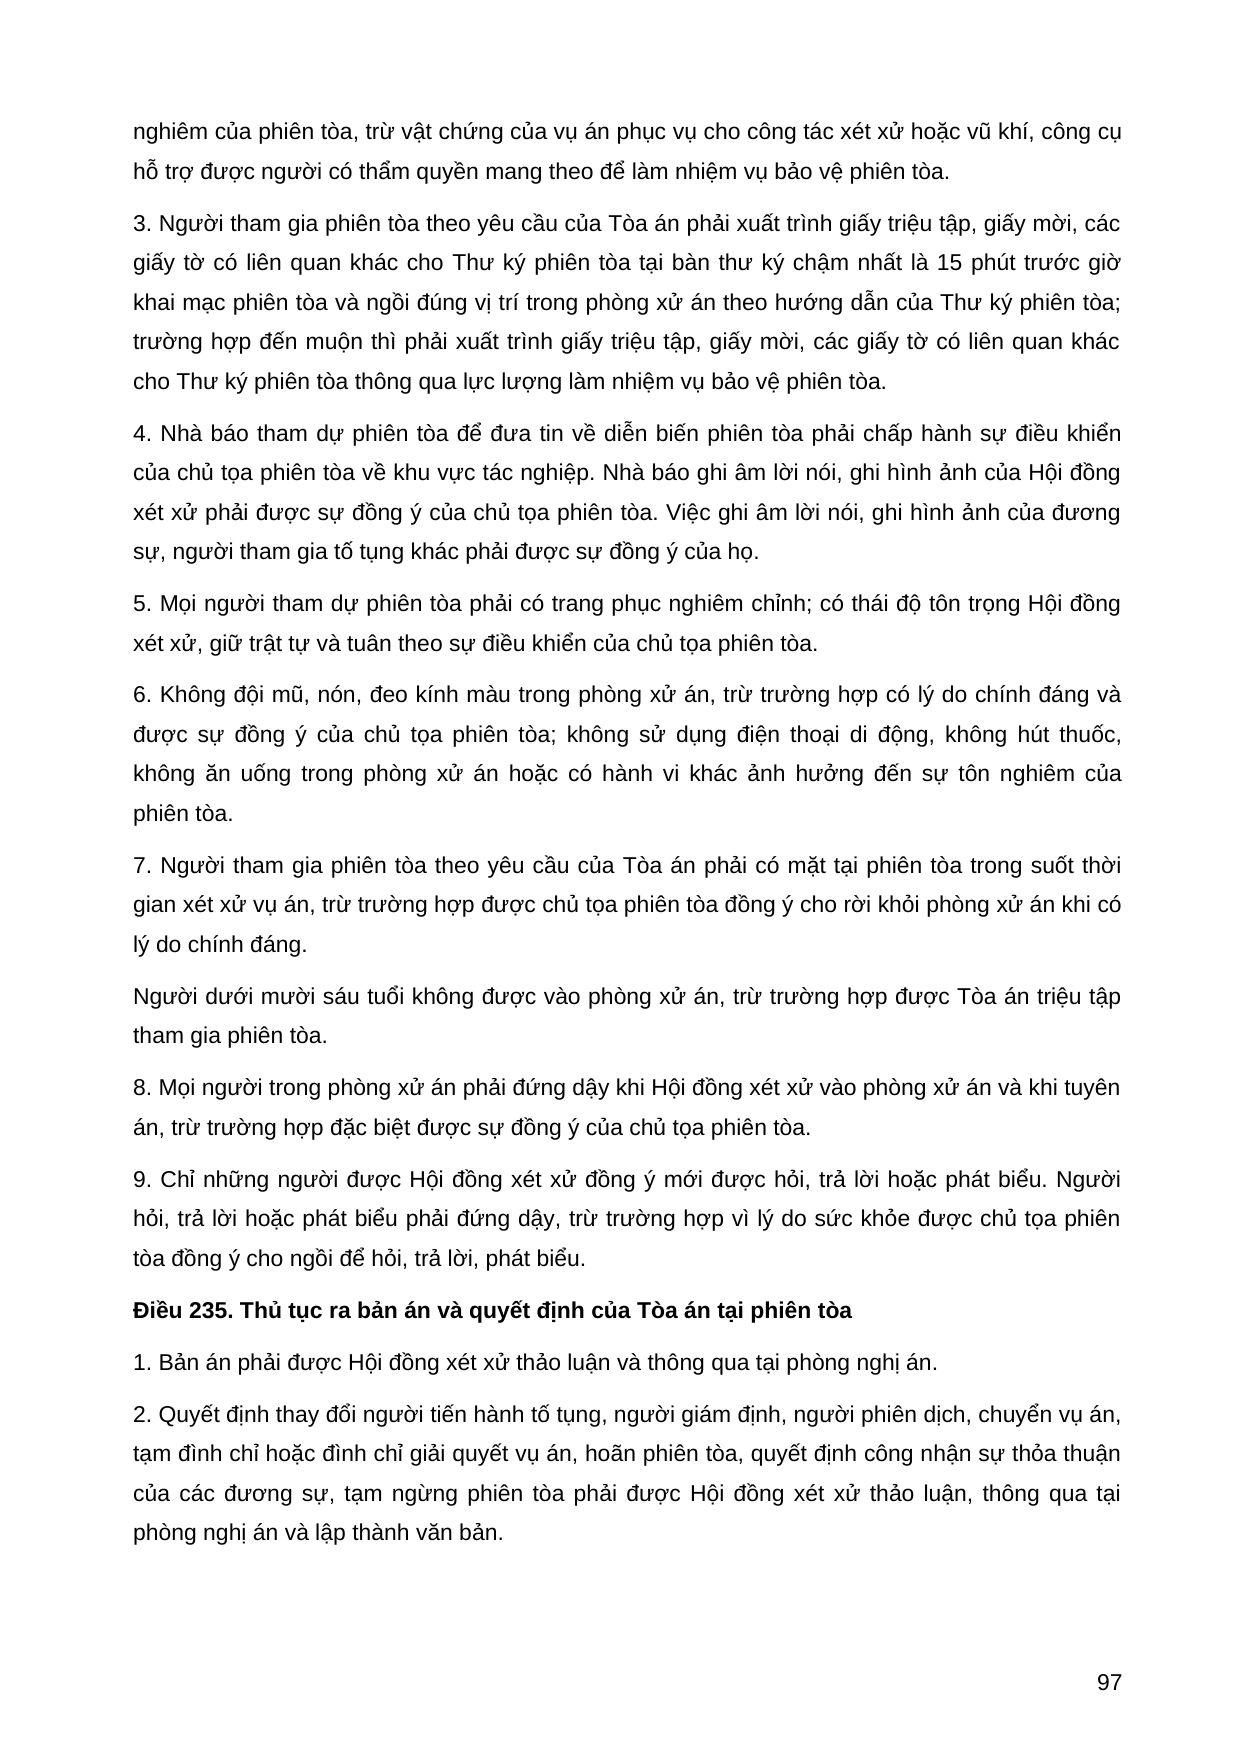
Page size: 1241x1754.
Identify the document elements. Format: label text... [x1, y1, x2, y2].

text 2. Quyết định thay đổi người tiến hành tố tụng, người giám định, người phiên dịch, chuyển vụ án, tạm đình chỉ hoặc đình chỉ giải quyết vụ án, hoãn phiên tòa, quyết định công nhận sự thỏa thuận của các đương sự, tạm ngừng phiên tòa phải được Hội đồng xét xử thảo luận, thông qua tại phòng nghị án và lập thành văn bản. [133, 1401, 1122, 1545]
text 8. Mọi người trong phòng xử án phải đứng dậy khi Hội đồng xét xử vào phòng xử án và khi tuyên án, trừ trường hợp đặc biệt được sự đồng ý của chủ tọa phiên tòa. [133, 1074, 1122, 1140]
text Người dưới mười sáu tuổi không được vào phòng xử án, trừ trường hợp được Tòa án triệu tập tham gia phiên tòa. [133, 983, 1122, 1049]
text 4. Nhà báo tham dự phiên tòa để đưa tin về diễn biến phiên tòa phải chấp hành sự điều khiển của chủ tọa phiên tòa về khu vực tác nghiệp. Nhà báo ghi âm lời nói, ghi hình ảnh của Hội đồng xét xử phải được sự đồng ý của chủ tọa phiên tòa. Việc ghi âm lời nói, ghi hình ảnh của đương sự, người tham gia tố tụng khác phải được sự đồng ý của họ. [133, 419, 1122, 564]
text 7. Người tham gia phiên tòa theo yêu cầu của Tòa án phải có mặt tại phiên tòa trong suốt thời gian xét xử vụ án, trừ trường hợp được chủ tọa phiên tòa đồng ý cho rời khỏi phòng xử án khi có lý do chính đáng. [133, 852, 1122, 957]
text 6. Không đội mũ, nón, đeo kính màu trong phòng xử án, trừ trường hợp có lý do chính đáng và được sự đồng ý của chủ tọa phiên tòa; không sử dụng điện thoại di động, không hút thuốc, không ăn uống trong phòng xử án hoặc có hành vi khác ảnh hưởng đến sự tôn nghiêm của phiên tòa. [133, 681, 1122, 826]
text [133, 118, 1122, 184]
text 1. Bản án phải được Hội đồng xét xử thảo luận và thông qua tại phòng nghị án. [133, 1349, 1122, 1375]
text 9. Chỉ những người được Hội đồng xét xử đồng ý mới được hỏi, trả lời hoặc phát biểu. Người hỏi, trả lời hoặc phát biểu phải đứng dậy, trừ trường hợp vì lý do sức khỏe được chủ tọa phiên tòa đồng ý cho ngồi để hỏi, trả lời, phát biểu. [133, 1166, 1122, 1271]
text 5. Mọi người tham dự phiên tòa phải có trang phục nghiêm chỉnh; có thái độ tôn trọng Hội đồng xét xử, giữ trật tự và tuân theo sự điều khiển của chủ tọa phiên tòa. [133, 590, 1122, 656]
text Điều 235. Thủ tục ra bản án và quyết định của Tòa án tại phiên tòa [133, 1297, 1122, 1323]
text 3. Người tham gia phiên tòa theo yêu cầu của Tòa án phải xuất trình giấy triệu tập, giấy mời, các giấy tờ có liên quan khác cho Thư ký phiên tòa tại bàn thư ký chậm nhất là 15 phút trước giờ khai mạc phiên tòa và ngồi đúng vị trí trong phòng xử án theo hướng dẫn của Thư ký phiên tòa; trường hợp đến muộn thì phải xuất trình giấy triệu tập, giấy mời, các giấy tờ có liên quan khác cho Thư ký phiên tòa thông qua lực lượng làm nhiệm vụ bảo vệ phiên tòa. [133, 210, 1122, 394]
